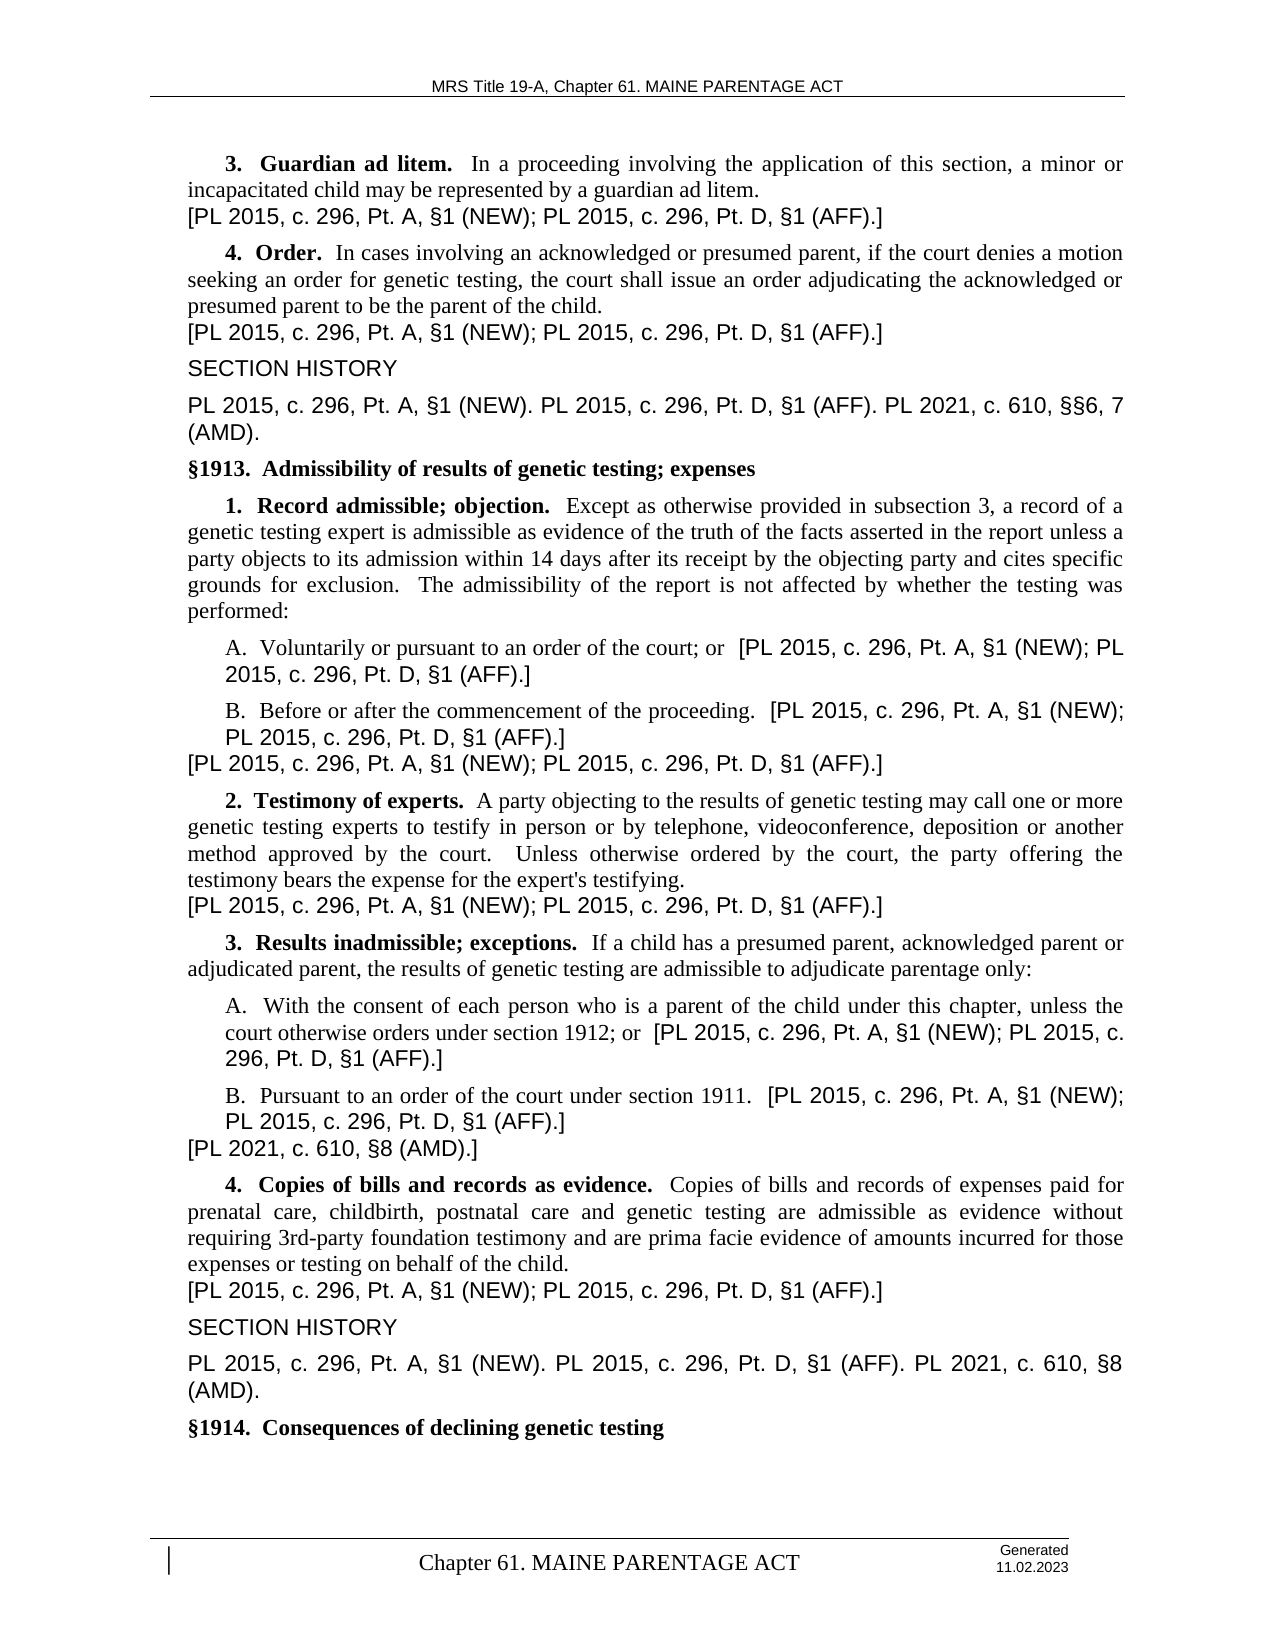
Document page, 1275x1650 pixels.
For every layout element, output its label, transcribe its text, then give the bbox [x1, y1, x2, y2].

text [PL 2015, c. 296, Pt. A, §1 (NEW); PL 2015, c. 296, Pt. D, §1 (AFF).] [187, 750, 1125, 777]
text [PL 2015, c. 296, Pt. A, §1 (NEW); PL 2015, c. 296, Pt. D, §1 (AFF).] [187, 1277, 1125, 1303]
text B. Pursuant to an order of the court under section 1911. [PL 2015, c. 296, Pt. A, §1 (NEW); PL 2015, c. 296, Pt. D, §1 (AFF).] [225, 1082, 1125, 1135]
text 2. Testimony of experts. A party objecting to the results of genetic testing may call one or more genetic testing experts to testify in person or by telephone, videoconference, deposition or another method approved by the court. Unless otherwise ordered by the court, the party offering the testimony bears the expense for the expert's testifying. [187, 787, 1125, 892]
text [PL 2021, c. 610, §8 (AMD).] [187, 1135, 1125, 1161]
text A. With the consent of each person who is a parent of the child under this chapter, unless the court otherwise orders under section 1912; or [PL 2015, c. 296, Pt. A, §1 (NEW); PL 2015, c. 296, Pt. D, §1 (AFF).] [225, 992, 1125, 1071]
text [PL 2015, c. 296, Pt. A, §1 (NEW); PL 2015, c. 296, Pt. D, §1 (AFF).] [187, 892, 1125, 919]
text 3. Guardian ad litem. In a proceeding involving the application of this section, a minor or incapacitated child may be represented by a guardian ad litem. [187, 150, 1125, 203]
text A. Voluntarily or pursuant to an order of the court; or [PL 2015, c. 296, Pt. A, §1 (NEW); PL 2015, c. 296, Pt. D, §1 (AFF).] [225, 634, 1125, 687]
text SECTION HISTORY [187, 355, 1125, 382]
text PL 2015, c. 296, Pt. A, §1 (NEW). PL 2015, c. 296, Pt. D, §1 (AFF). PL 2021, c. 610, §§6, 7 (AMD). [187, 392, 1125, 445]
text 4. Order. In cases involving an acknowledged or presumed parent, if the court denies a motion seeking an order for genetic testing, the court shall issue an order adjudicating the acknowledged or presumed parent to be the parent of the child. [187, 239, 1125, 318]
text §1914. Consequences of declining genetic testing [187, 1413, 1125, 1440]
text SECTION HISTORY [187, 1314, 1125, 1340]
text 3. Results inadmissible; exceptions. If a child has a presumed parent, acknowledged parent or adjudicated parent, the results of genetic testing are admissible to adjudicate parentage only: [187, 929, 1125, 982]
text §1913. Admissibility of results of genetic testing; expenses [187, 455, 1125, 482]
text [PL 2015, c. 296, Pt. A, §1 (NEW); PL 2015, c. 296, Pt. D, §1 (AFF).] [187, 318, 1125, 345]
text 4. Copies of bills and records as evidence. Copies of bills and records of expenses paid for prenatal care, childbirth, postnatal care and genetic testing are admissible as evidence without requiring 3rd-party foundation testimony and are prima facie evidence of amounts incurred for those expenses or testing on behalf of the child. [187, 1171, 1125, 1277]
text 1. Record admissible; objection. Except as otherwise provided in subsection 3, a record of a genetic testing expert is admissible as evidence of the truth of the facts asserted in the report unless a party objects to its admission within 14 days after its receipt by the objecting party and cites specific grounds for exclusion. The admissibility of the report is not affected by whether the testing was performed: [187, 492, 1125, 624]
text B. Before or after the commencement of the proceeding. [PL 2015, c. 296, Pt. A, §1 (NEW); PL 2015, c. 296, Pt. D, §1 (AFF).] [225, 697, 1125, 750]
text [PL 2015, c. 296, Pt. A, §1 (NEW); PL 2015, c. 296, Pt. D, §1 (AFF).] [187, 203, 1125, 229]
text PL 2015, c. 296, Pt. A, §1 (NEW). PL 2015, c. 296, Pt. D, §1 (AFF). PL 2021, c. 610, §8 (AMD). [187, 1350, 1125, 1403]
